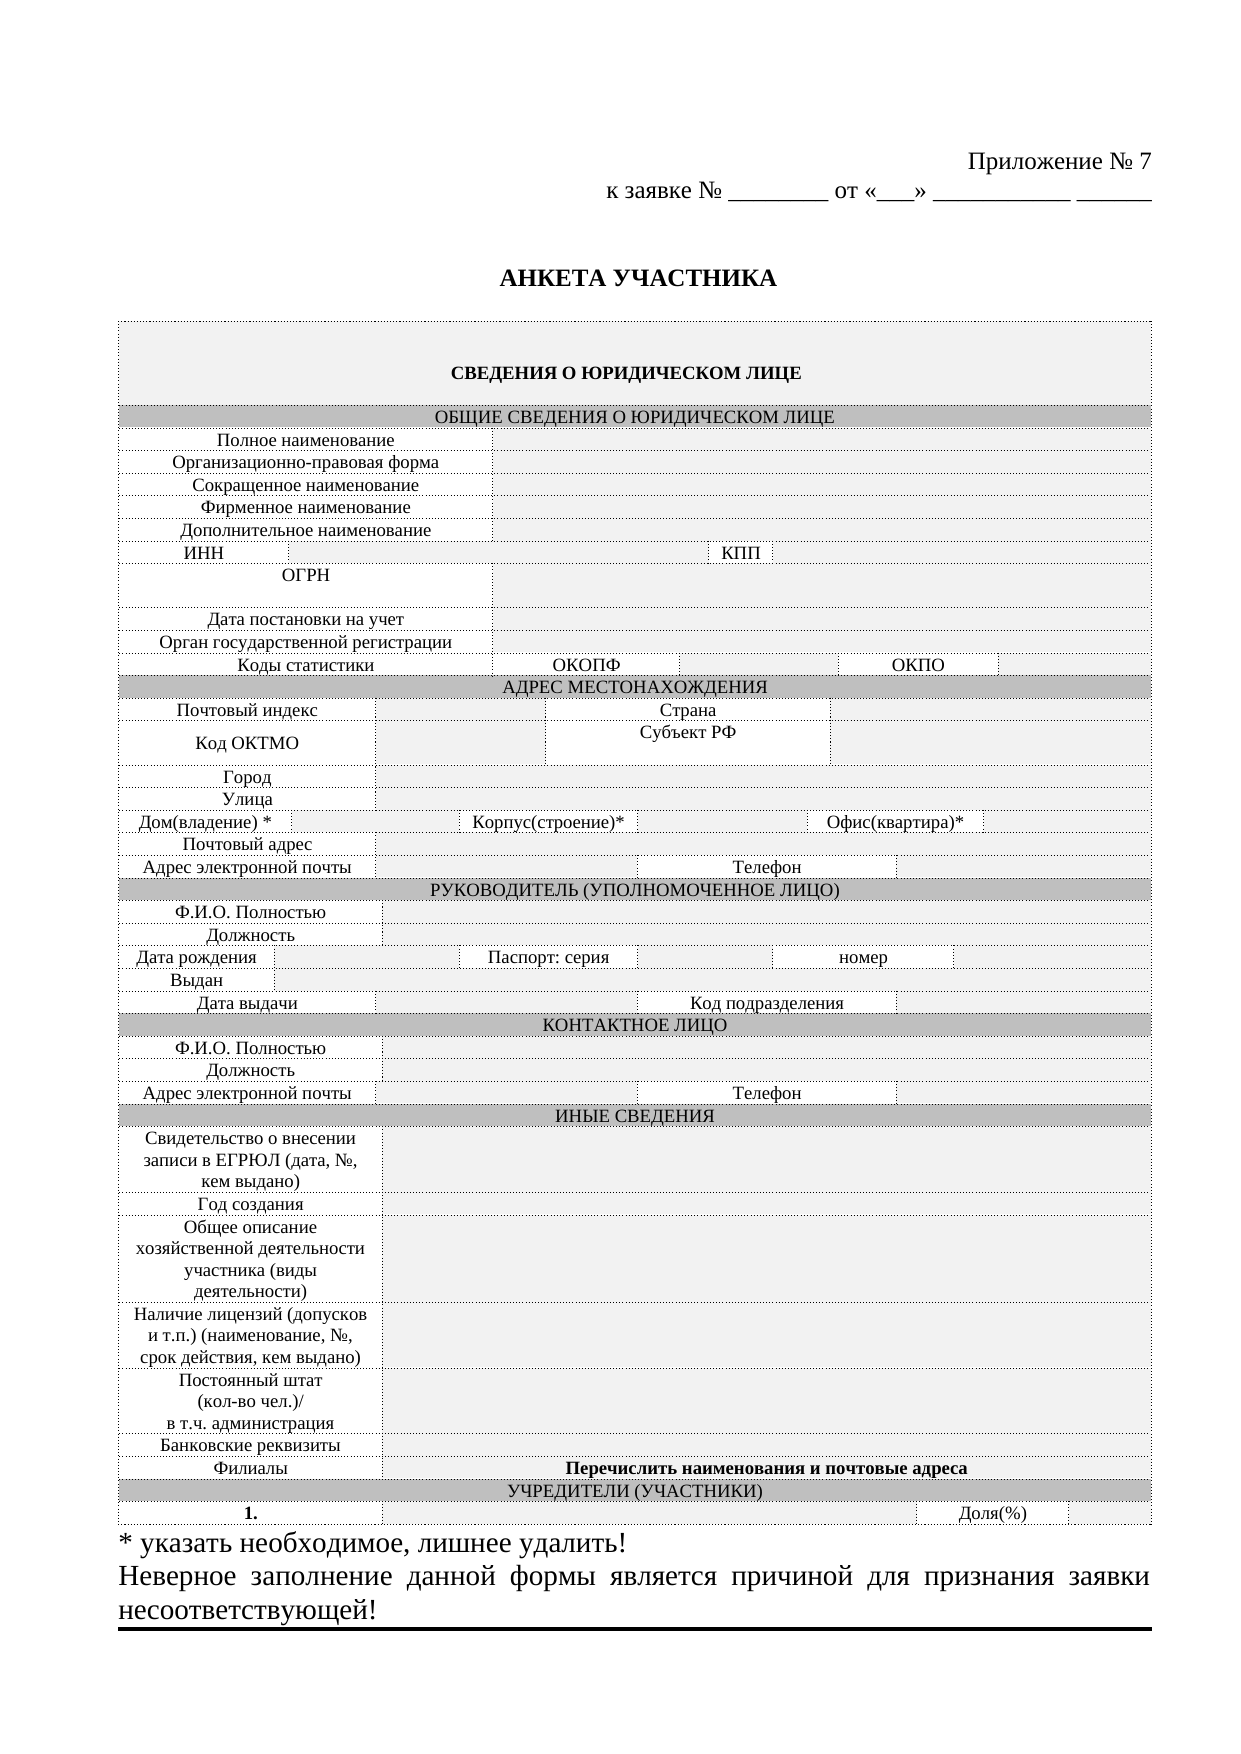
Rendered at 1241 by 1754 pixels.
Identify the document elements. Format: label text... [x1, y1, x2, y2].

table_cell [382, 900, 1151, 923]
table_cell [830, 698, 1151, 720]
table_cell Постоянный штат (кол-во чел.)/ в т.ч. администрация [119, 1368, 382, 1433]
table_cell [376, 1081, 637, 1103]
table_cell [274, 945, 459, 968]
table_cell [493, 428, 1151, 450]
table_cell Организационно-правовая форма [119, 450, 493, 473]
table_cell [382, 1126, 1151, 1192]
table_cell Почтовый адрес [119, 832, 376, 855]
table_cell Общее описание хозяйственной деятельности участника (виды деятельности) [119, 1215, 382, 1302]
table_cell Банковские реквизиты [119, 1433, 382, 1456]
table_cell [382, 1501, 917, 1524]
table_cell [382, 1058, 1151, 1081]
table_cell ОКПО [838, 653, 998, 675]
table_cell [382, 1215, 1151, 1302]
table_cell Выдан [119, 968, 274, 991]
table_cell Перечислить наименования и почтовые адреса [382, 1456, 1151, 1478]
text АНКЕТА УЧАСТНИКА [118, 263, 1152, 292]
table_cell [680, 653, 838, 675]
table_cell ОКОПФ [493, 653, 680, 675]
table_cell Субъект РФ [546, 720, 830, 764]
table_cell [638, 810, 807, 832]
table_cell Адрес электронной почты [119, 855, 376, 877]
table_cell Корпус(строение)* [460, 810, 637, 832]
table_cell Сокращенное наименование [119, 473, 493, 495]
table_cell Коды статистики [119, 653, 493, 675]
table_cell Ф.И.О. Полностью [119, 900, 382, 923]
table_cell Свидетельство о внесении записи в ЕГРЮЛ (дата, №, кем выдано) [119, 1126, 382, 1192]
table_cell [376, 765, 1151, 787]
text Приложение № 7 [118, 146, 1152, 175]
table_cell Полное наименование [119, 428, 493, 450]
table_cell ИНН [119, 541, 288, 563]
table_cell Должность [119, 1058, 382, 1081]
text к заявке № ________ от «___» ___________ ______ [118, 175, 1152, 204]
table_cell Код подразделения [638, 991, 896, 1013]
table_cell Улица [119, 787, 376, 810]
table_cell [638, 945, 773, 968]
table_cell Паспорт: серия [460, 945, 637, 968]
table_cell ИНЫЕ СВЕДЕНИЯ [119, 1104, 1151, 1126]
table_cell Филиалы [119, 1456, 382, 1478]
table_cell Дополнительное наименование [119, 518, 493, 541]
table_cell Адрес электронной почты [119, 1081, 376, 1103]
table_cell Наличие лицензий (допусков и т.п.) (наименование, №, срок действия, кем выдано) [119, 1302, 382, 1367]
table_cell Ф.И.О. Полностью [119, 1036, 382, 1058]
table_cell [376, 991, 637, 1013]
table_cell Фирменное наименование [119, 495, 493, 518]
table_cell [493, 518, 1151, 541]
table_cell КОНТАКТНОЕ ЛИЦО [119, 1013, 1151, 1036]
table_cell 1. [119, 1501, 382, 1524]
table_cell [382, 1368, 1151, 1433]
table_cell Дата рождения [119, 945, 274, 968]
table_cell Телефон [638, 1081, 896, 1103]
table_cell [382, 1192, 1151, 1214]
text * указать необходимое, лишнее удалить! [118, 1525, 1152, 1558]
table_cell [896, 991, 1151, 1013]
table_cell Орган государственной регистрации [119, 630, 493, 652]
table_cell [376, 832, 1151, 855]
table_cell [382, 1036, 1151, 1058]
table_cell [773, 541, 1151, 563]
table_cell [274, 968, 1151, 991]
table_cell [493, 495, 1151, 518]
table_cell [493, 563, 1151, 607]
table_cell КПП [709, 541, 773, 563]
table_cell ОГРН [119, 563, 493, 607]
table_cell УЧРЕДИТЕЛИ (УЧАСТНИКИ) [119, 1479, 1151, 1501]
table_cell [830, 720, 1151, 764]
table_cell Офис(квартира)* [807, 810, 983, 832]
table_cell РУКОВОДИТЕЛЬ (УПОЛНОМОЧЕННОЕ ЛИЦО) [119, 878, 1151, 900]
table_cell Телефон [638, 855, 896, 877]
table_cell ОБЩИЕ СВЕДЕНИЯ О ЮРИДИЧЕСКОМ ЛИЦЕ [119, 405, 1151, 427]
table_cell [382, 1433, 1151, 1456]
table_cell [984, 810, 1151, 832]
table_cell Почтовый индекс [119, 698, 376, 720]
table_cell номер [773, 945, 954, 968]
table_cell [376, 855, 637, 877]
table_cell [493, 450, 1151, 473]
table_cell [998, 653, 1151, 675]
table_cell [493, 473, 1151, 495]
table_cell Дата постановки на учет [119, 607, 493, 630]
table_cell [376, 720, 546, 764]
table_cell Дом(владение) * [119, 810, 292, 832]
table_cell Год создания [119, 1192, 382, 1214]
table_cell [493, 630, 1151, 652]
table_cell Дата выдачи [119, 991, 376, 1013]
table_cell [292, 810, 459, 832]
table_cell Код ОКТМО [119, 720, 376, 764]
table_cell [896, 855, 1151, 877]
table_cell [382, 1302, 1151, 1367]
text Неверное заполнение данной формы является причиной для признания заявки несоответствующей! [118, 1558, 1152, 1627]
table_header СВЕДЕНИЯ О ЮРИДИЧЕСКОМ ЛИЦЕ [119, 321, 1151, 405]
table_cell [1069, 1501, 1151, 1524]
table_cell [382, 923, 1151, 945]
table_cell [289, 541, 709, 563]
table_cell Должность [119, 923, 382, 945]
table_cell [376, 787, 1151, 810]
table_cell [493, 607, 1151, 630]
table_cell Доля(%) [917, 1501, 1069, 1524]
table_cell Страна [546, 698, 830, 720]
table_cell Город [119, 765, 376, 787]
table_cell АДРЕС МЕСТОНАХОЖДЕНИЯ [119, 675, 1151, 698]
table_cell [954, 945, 1151, 968]
table_cell [896, 1081, 1151, 1103]
table_cell [376, 698, 546, 720]
